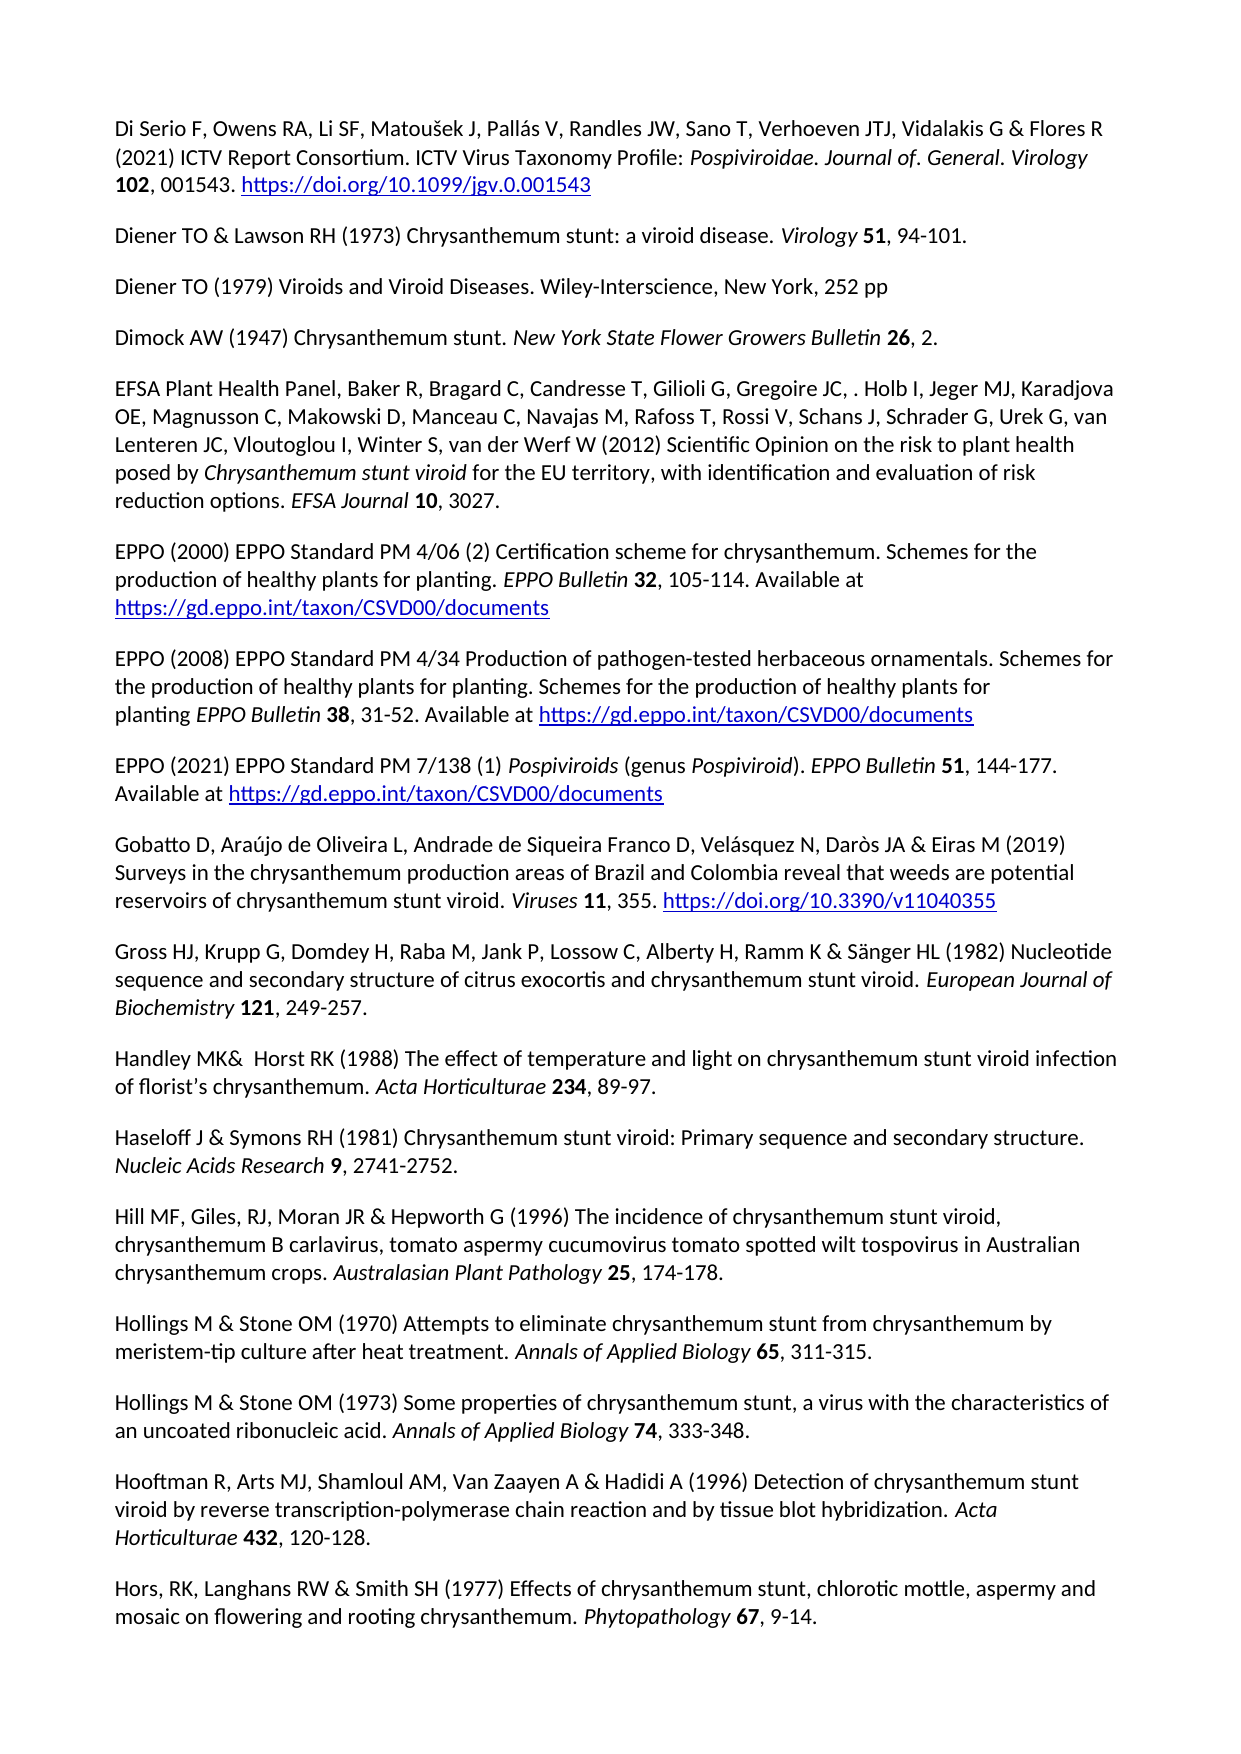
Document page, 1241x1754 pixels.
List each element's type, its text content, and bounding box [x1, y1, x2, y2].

text Hill MF, Giles, RJ, Moran JR & Hepworth G (1996) The incidence of chrysanthemum stunt viroid, chrysanthemum B carlavirus, tomato aspermy cucumovirus tomato spotted wilt tospovirus in Australian chrysanthemum crops. Australasian Plant Pathology 25, 174-178. [114, 1202, 1126, 1286]
text Haseloff J & Symons RH (1981) Chrysanthemum stunt viroid: Primary sequence and secondary structure. Nucleic Acids Research 9, 2741-2752. [114, 1123, 1126, 1179]
text Diener TO & Lawson RH (1973) Chrysanthemum stunt: a viroid disease. Virology 51, 94-101. [114, 222, 1126, 249]
text Hors, RK, Langhans RW & Smith SH (1977) Effects of chrysanthemum stunt, chlorotic mottle, aspermy and mosaic on flowering and rooting chrysanthemum. Phytopathology 67, 9-14. [114, 1574, 1126, 1630]
text Gross HJ, Krupp G, Domdey H, Raba M, Jank P, Lossow C, Alberty H, Ramm K & Sänger HL (1982) Nucleotide sequence and secondary structure of citrus exocortis and chrysanthemum stunt viroid. European Journal of Biochemistry 121, 249-257. [114, 937, 1126, 1021]
text Dimock AW (1947) Chrysanthemum stunt. New York State Flower Growers Bulletin 26, 2. [114, 323, 1126, 351]
text Diener TO (1979) Viroids and Viroid Diseases. Wiley-Interscience, New York, 252 pp [114, 272, 1126, 301]
text EFSA Plant Health Panel, Baker R, Bragard C, Candresse T, Gilioli G, Gregoire JC, . Holb I, Jeger MJ, Karadjova OE, Magnusson C, Makowski D, Manceau C, Navajas M, Rafoss T, Rossi V, Schans J, Schrader G, Urek G, van Lenteren JC, Vloutoglou I, Winter S, van der Werf W (2012) Scientific Opinion on the risk to plant health posed by Chrysanthemum stunt viroid for the EU territory, with identification and evaluation of risk reduction options. EFSA Journal 10, 3027. [114, 374, 1126, 514]
text Gobatto D, Araújo de Oliveira L, Andrade de Siqueira Franco D, Velásquez N, Daròs JA & Eiras M (2019) Surveys in the chrysanthemum production areas of Brazil and Colombia reveal that weeds are potential reservoirs of chrysanthemum stunt viroid. Viruses 11, 355. https://doi.org/10.3390/v11040355 [114, 830, 1126, 914]
text Handley MK& Horst RK (1988) The effect of temperature and light on chrysanthemum stunt viroid infection of florist’s chrysanthemum. Acta Horticulturae 234, 89-97. [114, 1044, 1126, 1100]
text Hooftman R, Arts MJ, Shamloul AM, Van Zaayen A & Hadidi A (1996) Detection of chrysanthemum stunt viroid by reverse transcription-polymerase chain reaction and by tissue blot hybridization. Acta Horticulturae 432, 120-128. [114, 1467, 1126, 1551]
text Hollings M & Stone OM (1970) Attempts to eliminate chrysanthemum stunt from chrysanthemum by meristem-tip culture after heat treatment. Annals of Applied Biology 65, 311-315. [114, 1309, 1126, 1365]
text Di Serio F, Owens RA, Li SF, Matoušek J, Pallás V, Randles JW, Sano T, Verhoeven JTJ, Vidalakis G & Flores R (2021) ICTV Report Consortium. ICTV Virus Taxonomy Profile: Pospiviroidae. Journal of. General. Virology 102, 001543. https://doi.org/10.1099/jgv.0.001543 [114, 114, 1126, 199]
text EPPO (2021) EPPO Standard PM 7/138 (1) Pospiviroids (genus Pospiviroid). EPPO Bulletin 51, 144-177. Available at https://gd.eppo.int/taxon/CSVD00/documents [114, 751, 1126, 807]
text EPPO (2000) EPPO Standard PM 4/06 (2) Certification scheme for chrysanthemum. Schemes for the production of healthy plants for planting. EPPO Bulletin 32, 105-114. Available at https://gd.eppo.int/taxon/CSVD00/documents [114, 537, 1126, 621]
text Hollings M & Stone OM (1973) Some properties of chrysanthemum stunt, a virus with the characteristics of an uncoated ribonucleic acid. Annals of Applied Biology 74, 333-348. [114, 1388, 1126, 1444]
text EPPO (2008) EPPO Standard PM 4/34 Production of pathogen-tested herbaceous ornamentals. Schemes for the production of healthy plants for planting. Schemes for the production of healthy plants for planting EPPO Bulletin 38, 31-52. Available at https://gd.eppo.int/taxon/CSVD00/documents [114, 644, 1126, 728]
